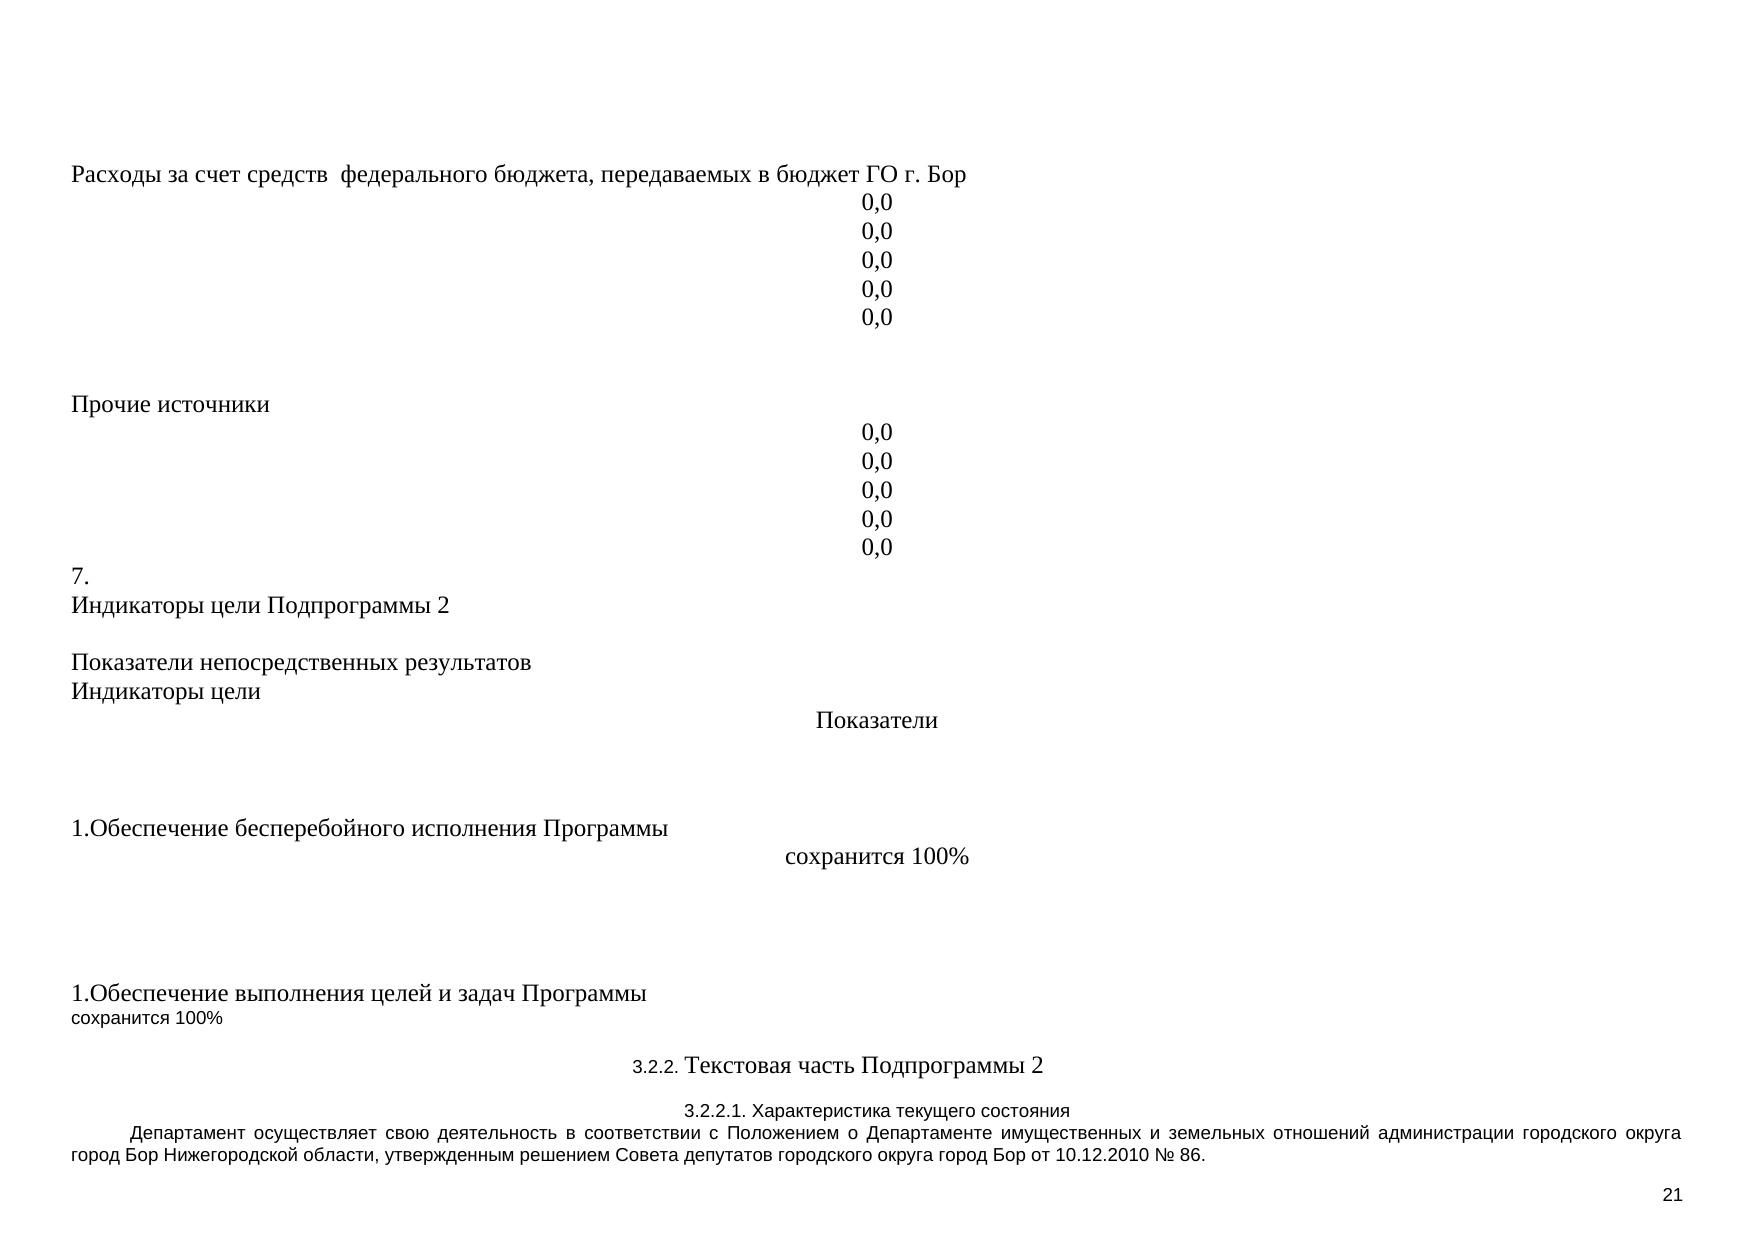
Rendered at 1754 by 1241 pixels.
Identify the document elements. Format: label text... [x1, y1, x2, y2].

text 3.2.2.1. Характеристика текущего состояния [71, 1100, 1683, 1122]
subtitle 3.2.2. Текстовая часть Подпрограммы 2 [632, 1050, 1683, 1079]
text Департамент осуществляет свою деятельность в соответствии с Положением о Департаменте имущественных и земельных отношений администрации городского округа город Бор Нижегородской области, утвержденным решением Совета депутатов городского округа город Бор от 10.12.2010 № 86. [71, 1122, 1683, 1165]
